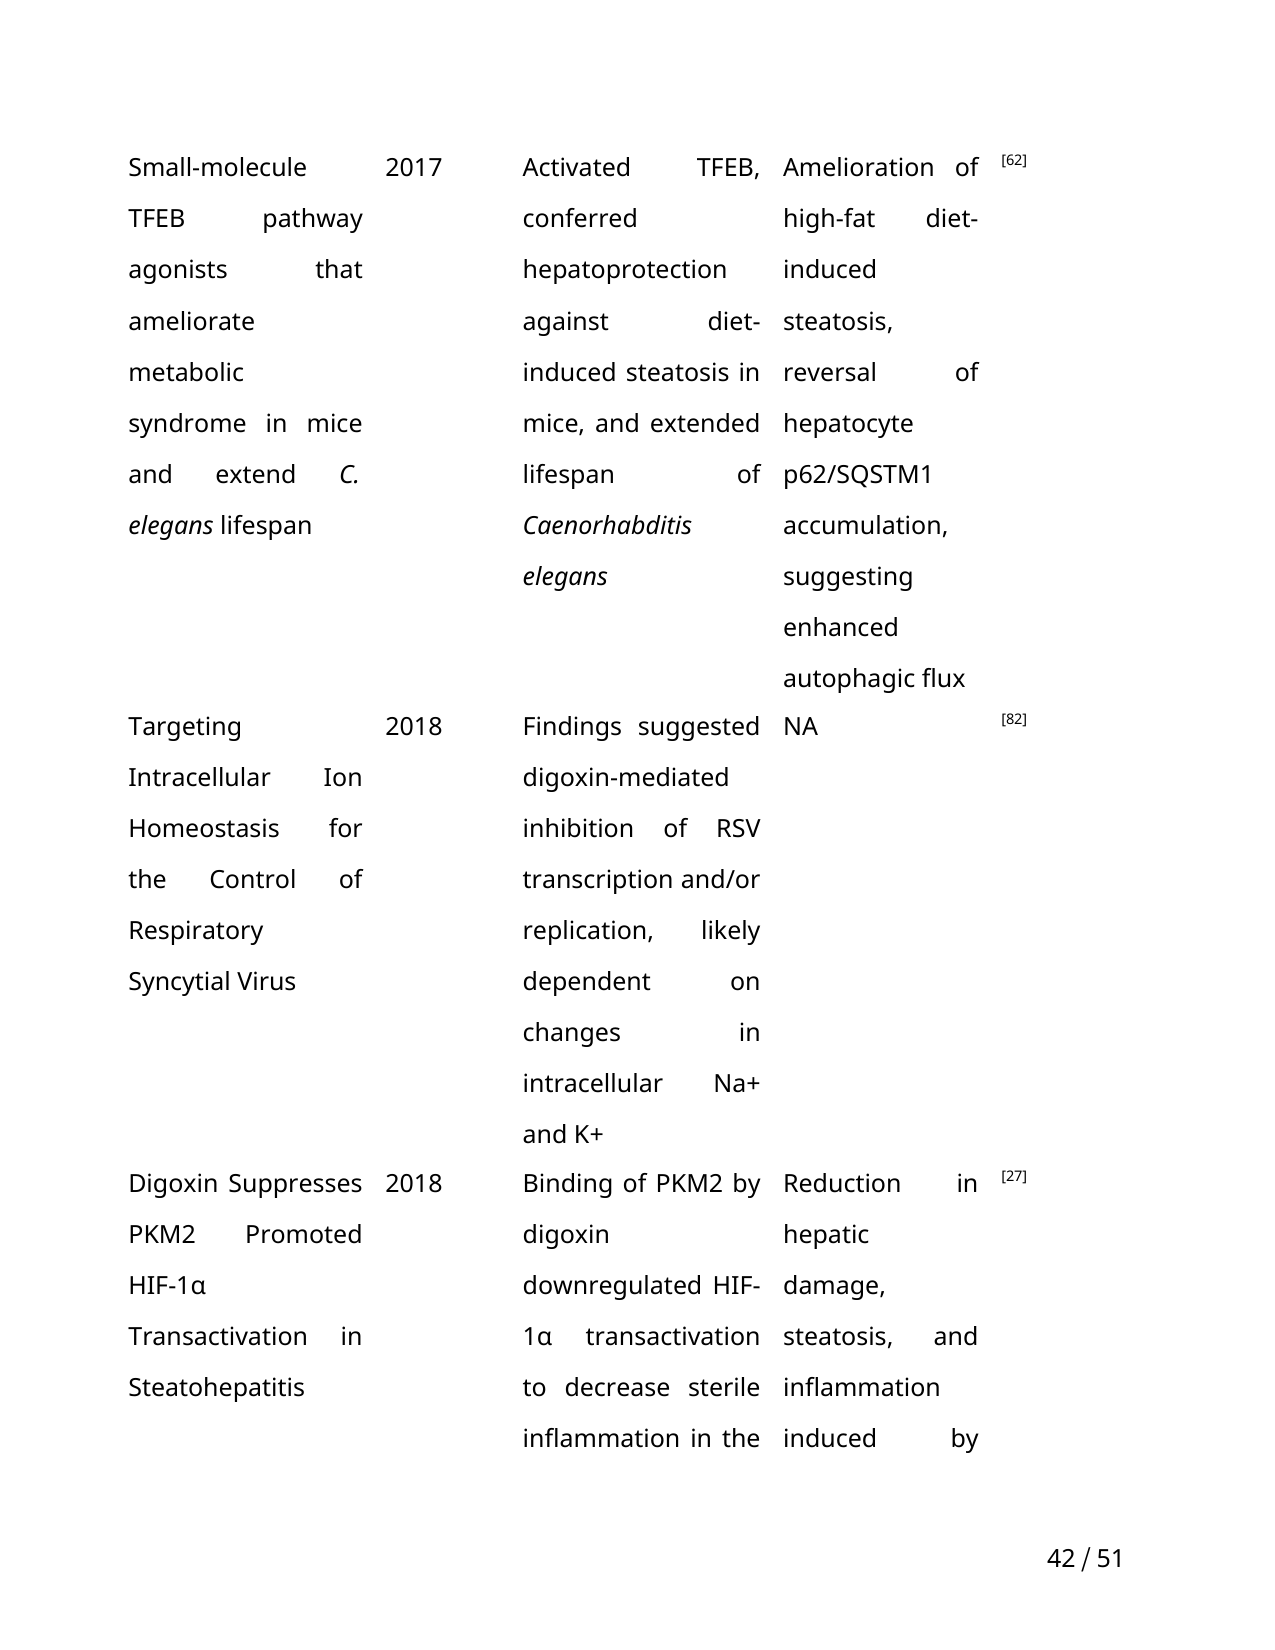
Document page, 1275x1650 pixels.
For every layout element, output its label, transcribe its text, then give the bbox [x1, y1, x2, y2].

table_cell NA [772, 709, 990, 1165]
table_cell 2018 [374, 709, 511, 1165]
table_cell 2017 [374, 150, 511, 709]
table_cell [511, 1165, 772, 1455]
table_cell 2018 [374, 1165, 511, 1455]
table_cell Small-molecule TFEB pathway agonists that ameliorate metabolic syndrome in mice and extend C. elegans lifespan [117, 150, 374, 709]
table_cell [62] [990, 150, 1092, 709]
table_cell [772, 1165, 990, 1455]
table_cell Activated TFEB, conferred hepatoprotection against diet-induced steatosis in mice, and extended lifespan of Caenorhabditis elegans [511, 150, 772, 709]
table_cell Findings suggested digoxin-mediated inhibition of RSV transcription and/or replication, likely dependent on changes in intracellular Na+ and K+ [511, 709, 772, 1165]
table_cell [27] [990, 1165, 1092, 1455]
table_cell Targeting Intracellular Ion Homeostasis for the Control of Respiratory Syncytial Virus [117, 709, 374, 1165]
table_cell [82] [990, 709, 1092, 1165]
table_cell Amelioration of high-fat diet-induced steatosis, reversal of hepatocyte p62/SQSTM1 accumulation, suggesting enhanced autophagic flux [772, 150, 990, 709]
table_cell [117, 1165, 374, 1455]
